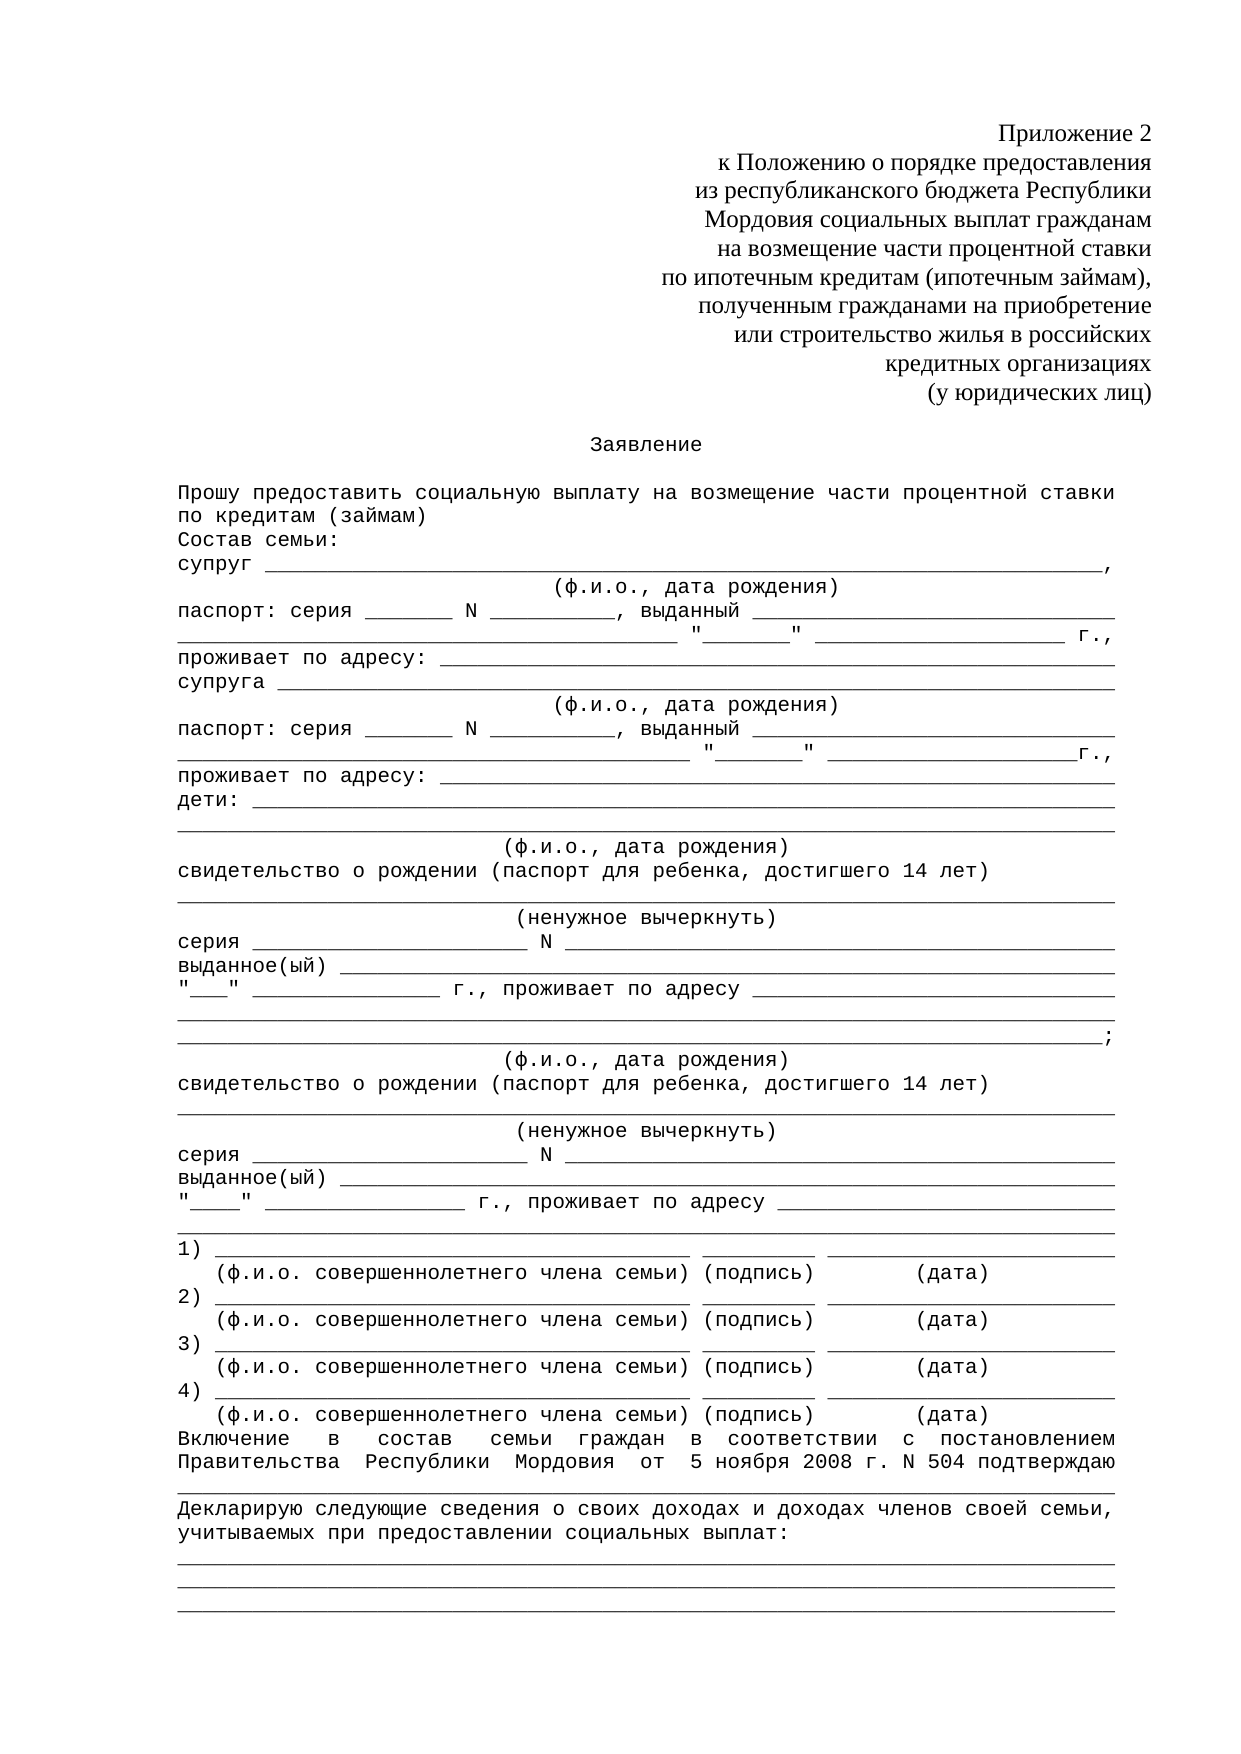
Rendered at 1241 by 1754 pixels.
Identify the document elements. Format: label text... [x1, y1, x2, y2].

text серия ______________________ N ____________________________________________ [177, 1144, 1152, 1167]
text ___________________________________________________________________________ [177, 1569, 1152, 1593]
text паспорт: серия _______ N __________, выданный _____________________________ [177, 600, 1152, 623]
text паспорт: серия _______ N __________, выданный _____________________________ [177, 718, 1152, 742]
text или строительство жилья в российских [177, 319, 1152, 348]
text Декларирую следующие сведения о своих доходах и доходах членов своей семьи, [177, 1498, 1152, 1522]
text ___________________________________________________________________________ [177, 813, 1152, 836]
text Приложение 2 [177, 118, 1152, 147]
text по кредитам (займам) [177, 505, 1152, 529]
text выданное(ый) ______________________________________________________________ [177, 954, 1152, 978]
text "___" _______________ г., проживает по адресу _____________________________ [177, 978, 1152, 1002]
text (ф.и.о., дата рождения) [177, 1049, 1152, 1073]
text (ф.и.о., дата рождения) [177, 576, 1152, 600]
text (ненужное вычеркнуть) [177, 907, 1152, 931]
text полученным гражданами на приобретение [177, 291, 1152, 319]
text к Положению о порядке предоставления [177, 147, 1152, 176]
text Заявление [177, 434, 1152, 458]
text "____" ________________ г., проживает по адресу ___________________________ [177, 1191, 1152, 1215]
text (ф.и.о., дата рождения) [177, 694, 1152, 718]
text 3) ______________________________________ _________ _______________________ [177, 1333, 1152, 1357]
text ___________________________________________________________________________ [177, 1475, 1152, 1498]
text Мордовия социальных выплат гражданам [177, 204, 1152, 233]
text Включение в состав семьи граждан в соответствии с постановлением [177, 1427, 1152, 1451]
text (ф.и.о. совершеннолетнего члена семьи) (подпись) (дата) [177, 1262, 1152, 1286]
text Состав семьи: [177, 529, 1152, 553]
text свидетельство о рождении (паспорт для ребенка, достигшего 14 лет) [177, 1073, 1152, 1096]
text выданное(ый) ______________________________________________________________ [177, 1167, 1152, 1191]
text (ненужное вычеркнуть) [177, 1120, 1152, 1144]
text (ф.и.о. совершеннолетнего члена семьи) (подпись) (дата) [177, 1309, 1152, 1333]
text __________________________________________________________________________; [177, 1026, 1152, 1049]
text супруга ___________________________________________________________________ [177, 671, 1152, 694]
text ___________________________________________________________________________ [177, 1546, 1152, 1569]
text дети: _____________________________________________________________________ [177, 789, 1152, 813]
text 4) ______________________________________ _________ _______________________ [177, 1380, 1152, 1404]
text свидетельство о рождении (паспорт для ребенка, достигшего 14 лет) [177, 860, 1152, 884]
text Прошу предоставить социальную выплату на возмещение части процентной ставки [177, 482, 1152, 505]
text 2) ______________________________________ _________ _______________________ [177, 1286, 1152, 1309]
text (ф.и.о. совершеннолетнего члена семьи) (подпись) (дата) [177, 1357, 1152, 1380]
text (ф.и.о. совершеннолетнего члена семьи) (подпись) (дата) [177, 1404, 1152, 1427]
text ________________________________________ "_______" ____________________ г., [177, 623, 1152, 647]
text ___________________________________________________________________________ [177, 1593, 1152, 1617]
text (ф.и.о., дата рождения) [177, 836, 1152, 860]
text серия ______________________ N ____________________________________________ [177, 931, 1152, 954]
text из республиканского бюджета Республики [177, 176, 1152, 204]
text (у юридических лиц) [177, 377, 1152, 406]
text ___________________________________________________________________________ [177, 1002, 1152, 1026]
text _________________________________________ "_______" ____________________г., [177, 742, 1152, 765]
text на возмещение части процентной ставки [177, 233, 1152, 262]
text по ипотечным кредитам (ипотечным займам), [177, 262, 1152, 291]
text 1) ______________________________________ _________ _______________________ [177, 1238, 1152, 1262]
text ___________________________________________________________________________ [177, 1215, 1152, 1238]
text проживает по адресу: ______________________________________________________ [177, 765, 1152, 789]
text ___________________________________________________________________________ [177, 1096, 1152, 1120]
text ___________________________________________________________________________ [177, 884, 1152, 907]
text Правительства Республики Мордовия от 5 ноября 2008 г. N 504 подтверждаю [177, 1451, 1152, 1475]
text супруг ___________________________________________________________________, [177, 553, 1152, 576]
text учитываемых при предоставлении социальных выплат: [177, 1522, 1152, 1546]
text проживает по адресу: ______________________________________________________ [177, 647, 1152, 671]
text кредитных организациях [177, 348, 1152, 377]
